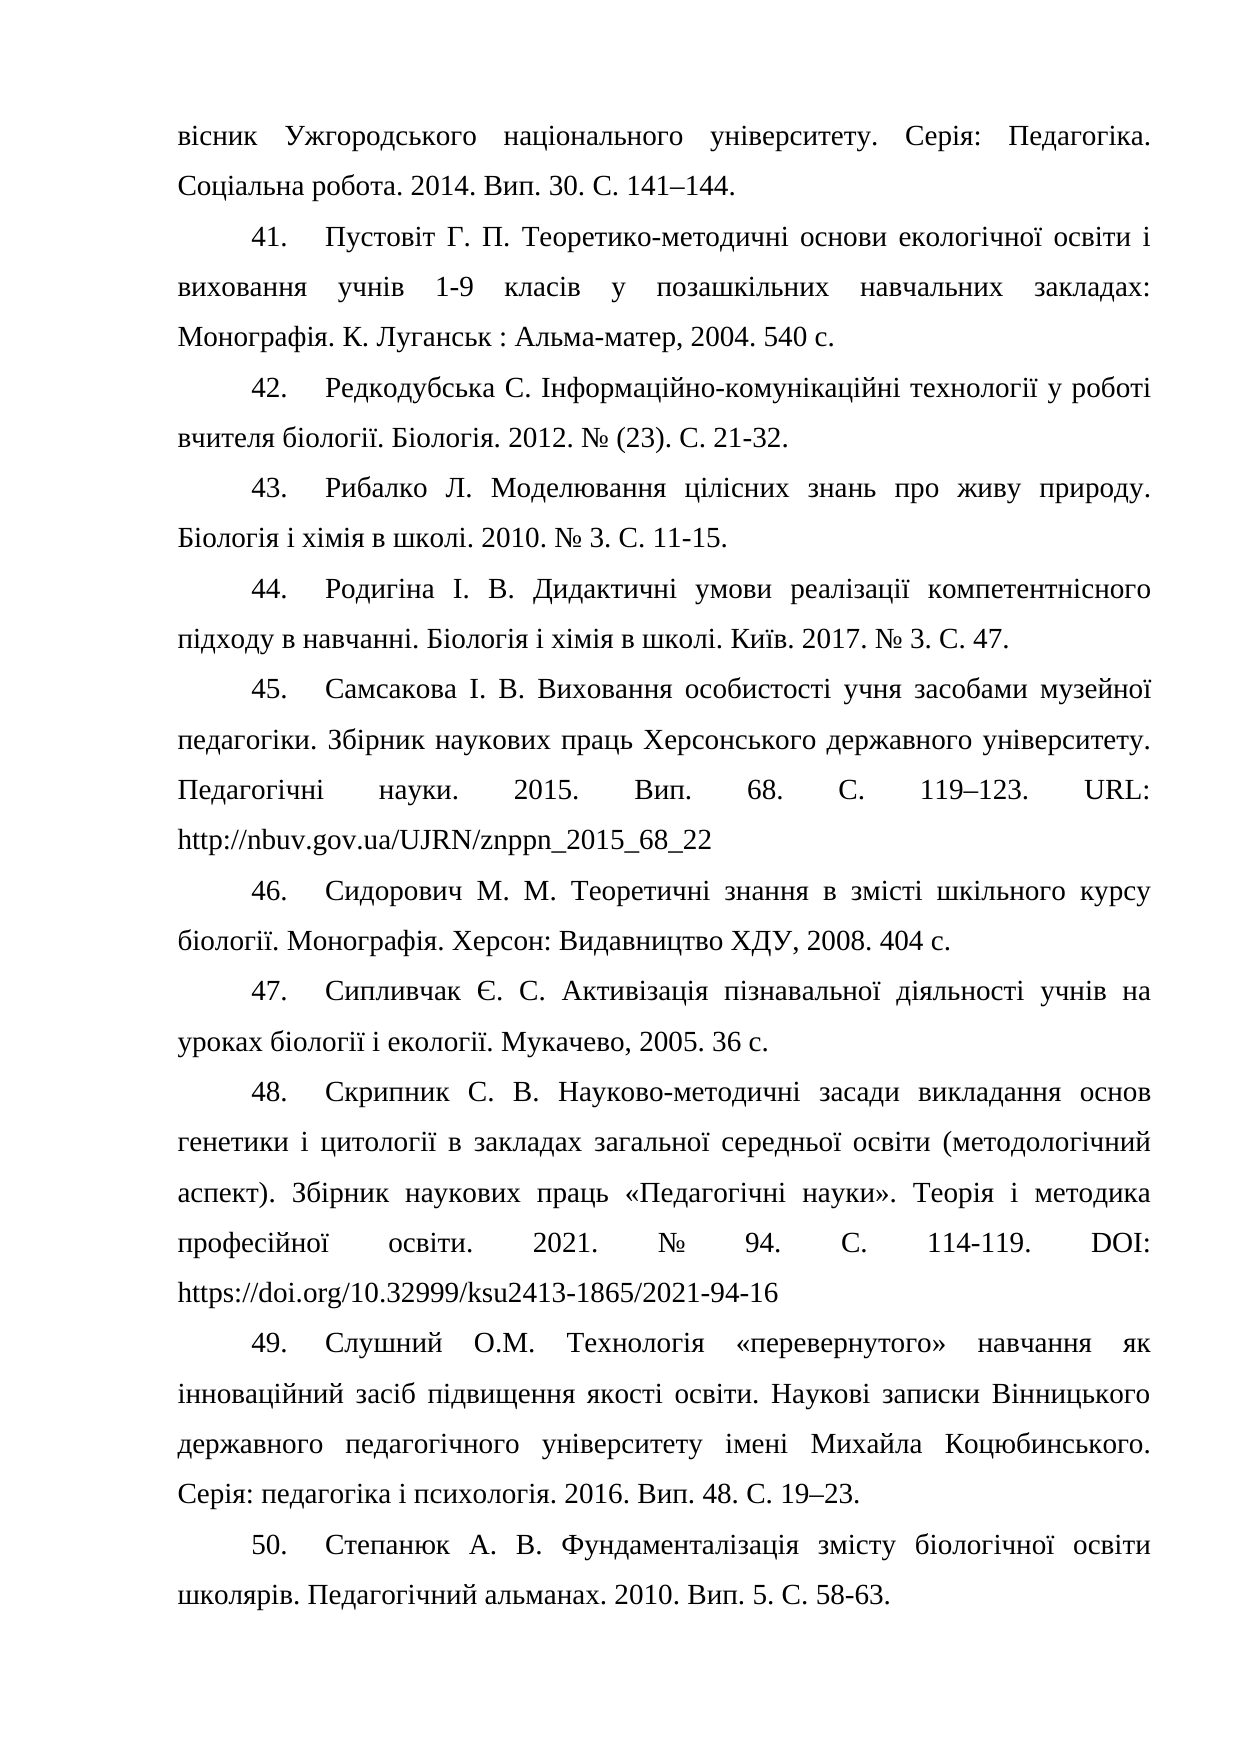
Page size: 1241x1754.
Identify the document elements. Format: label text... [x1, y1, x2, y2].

list Сидорович М. М. Теоретичні знання в змісті шкільного курсу біології. Монографія. Херсон: Видавництво ХДУ, 2008. 404 с. [177, 873, 1152, 957]
list Самсакова І. В. Виховання особистості учня засобами музейної педагогіки. Збірник наукових праць Херсонського державного університету. Педагогічні науки. 2015. Вип. 68. С. 119–123. URL: http://nbuv.gov.ua/UJRN/znppn_2015_68_22 [177, 672, 1152, 856]
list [177, 118, 1152, 202]
list Рибалко Л. Моделювання цілісних знань про живу природу. Біологія і хімія в школі. 2010. № 3. С. 11-15. [177, 470, 1152, 554]
list Редкодубська С. Інформаційно-комунікаційні технології у роботі вчителя біології. Біологія. 2012. № (23). С. 21-32. [177, 370, 1152, 453]
list Степанюк А. В. Фундаменталізація змісту біологічної освіти школярів. Педагогічний альманах. 2010. Вип. 5. С. 58-63. [177, 1527, 1152, 1611]
list Сипливчак Є. С. Активізація пізнавальної діяльності учнів на уроках біології і екології. Мукачево, 2005. 36 с. [177, 973, 1152, 1057]
list Пустовіт Г. П. Теоретико-методичні основи екологічної освіти і виховання учнів 1-9 класів у позашкільних навчальних закладах: Монографія. К. Луганськ : Альма-матер, 2004. 540 с. [177, 219, 1152, 353]
list Скрипник С. В. Науково-методичні засади викладання основ генетики і цитології в закладах загальної середньої освіти (методологічний аспект). Збірник наукових праць «Педагогічні науки». Теорія і методика професійної освіти. 2021. № 94. С. 114-119. DOI: https://doi.org/10.32999/ksu2413-1865/2021-94-16 [177, 1074, 1152, 1309]
list Родигіна І. В. Дидактичні умови реалізації компетентнісного підходу в навчанні. Біологія і хімія в школі. Київ. 2017. № 3. С. 47. [177, 571, 1152, 655]
list Слушний О.М. Технологія «перевернутого» навчання як інноваційний засіб підвищення якості освіти. Наукові записки Вінницького державного педагогічного університету імені Михайла Коцюбинського. Серія: педагогіка і психологія. 2016. Вип. 48. С. 19–23. [177, 1326, 1152, 1510]
